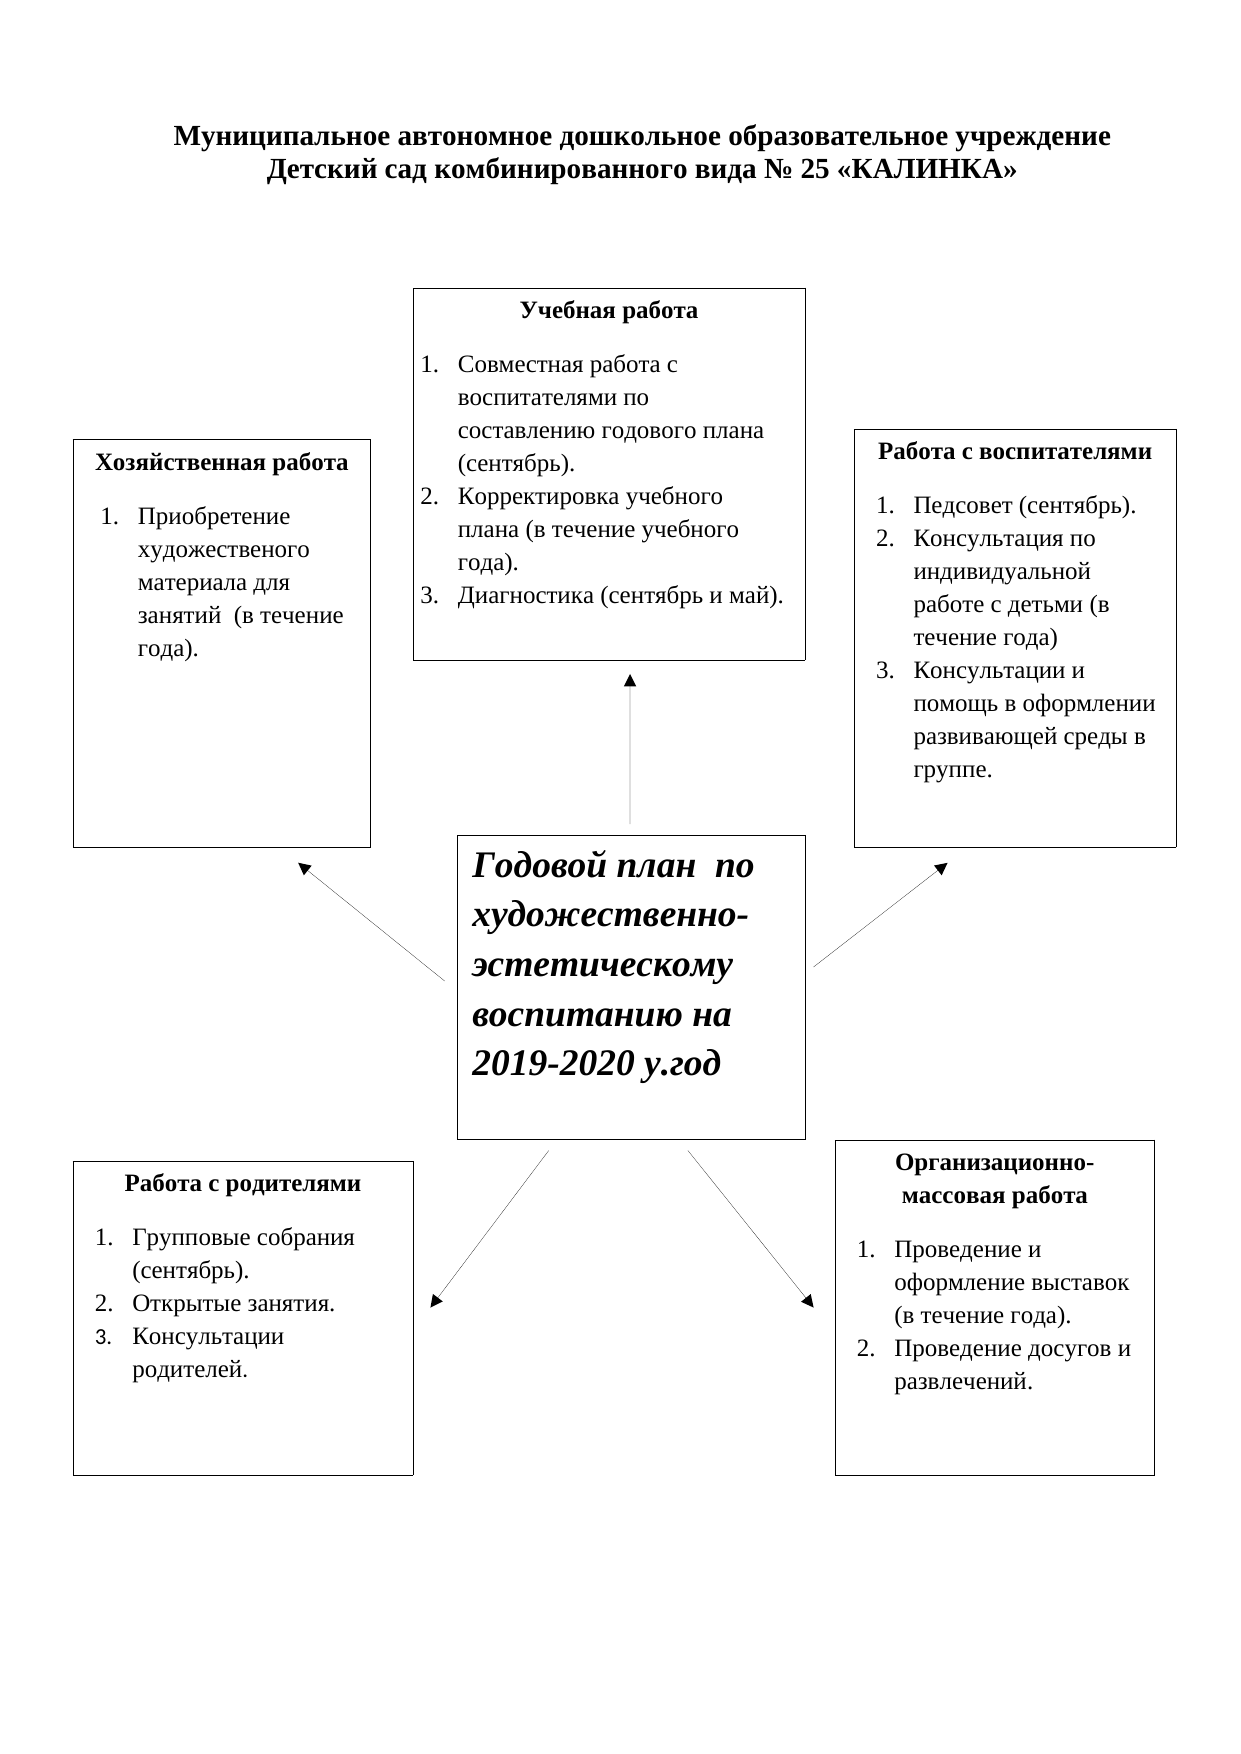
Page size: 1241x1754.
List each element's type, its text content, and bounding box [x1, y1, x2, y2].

text Муниципальное автономное дошкольное образовательное учреждение [133, 118, 1152, 152]
text Детский сад комбинированного вида № 25 «КАЛИНКА» [133, 152, 1152, 185]
